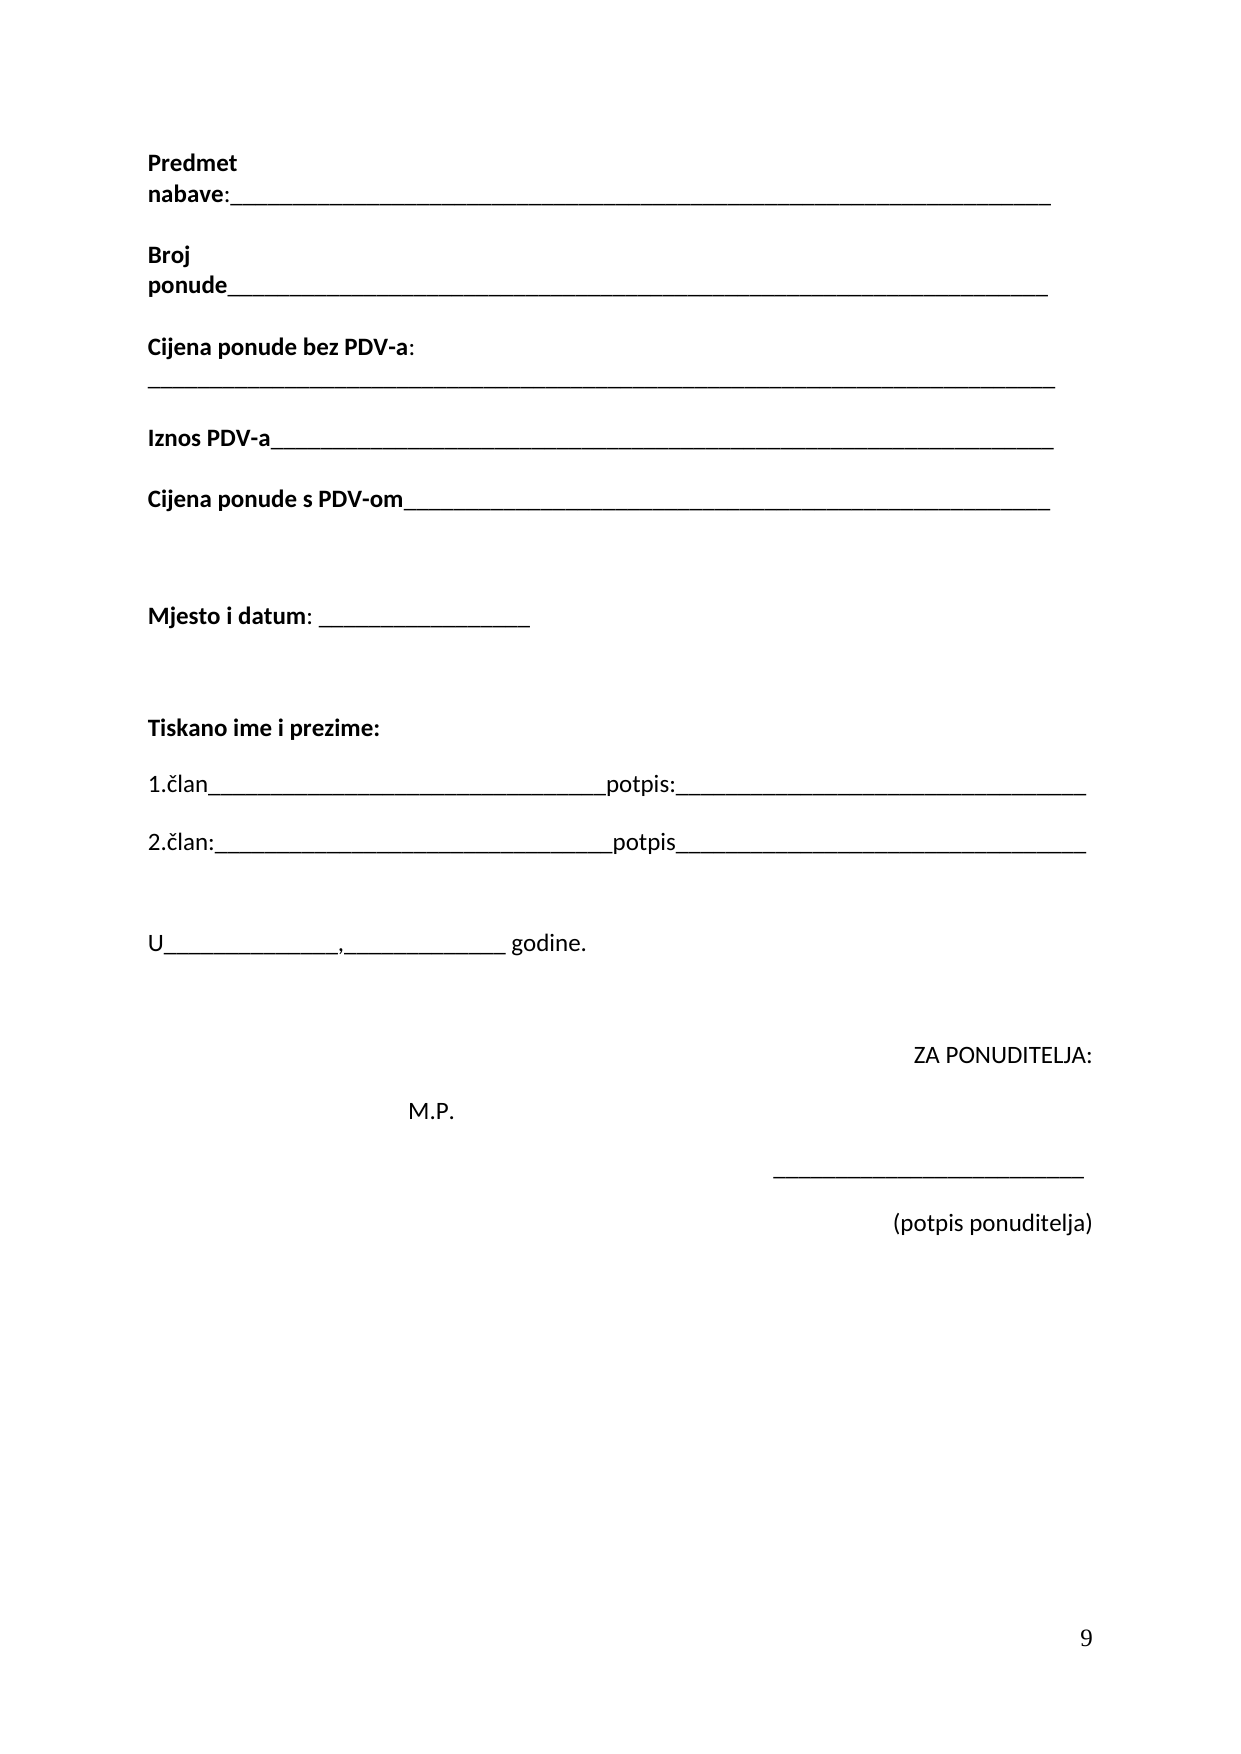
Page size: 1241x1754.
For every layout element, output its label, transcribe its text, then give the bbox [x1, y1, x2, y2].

text _________________________ [185, 1151, 1093, 1181]
text Predmet nabave:__________________________________________________________________ [148, 148, 1093, 209]
text Cijena ponude bez PDV-a: _________________________________________________________________________ [148, 331, 1093, 392]
text Iznos PDV-a_______________________________________________________________ [148, 422, 1093, 453]
text ZA PONUDITELJA: [185, 1039, 1093, 1070]
text U______________,_____________ godine. [148, 927, 1093, 958]
text 1.član________________________________potpis:_________________________________ [148, 768, 1093, 798]
text Mjesto i datum: _________________ [148, 600, 1093, 631]
text 2.član:________________________________potpis_________________________________ [148, 826, 1093, 856]
text Tiskano ime i prezime: [148, 712, 1093, 742]
text (potpis ponuditelja) [185, 1207, 1093, 1237]
text Cijena ponude s PDV-om____________________________________________________ [148, 483, 1093, 514]
text M.P. [185, 1095, 1093, 1126]
text Broj ponude__________________________________________________________________ [148, 239, 1093, 300]
